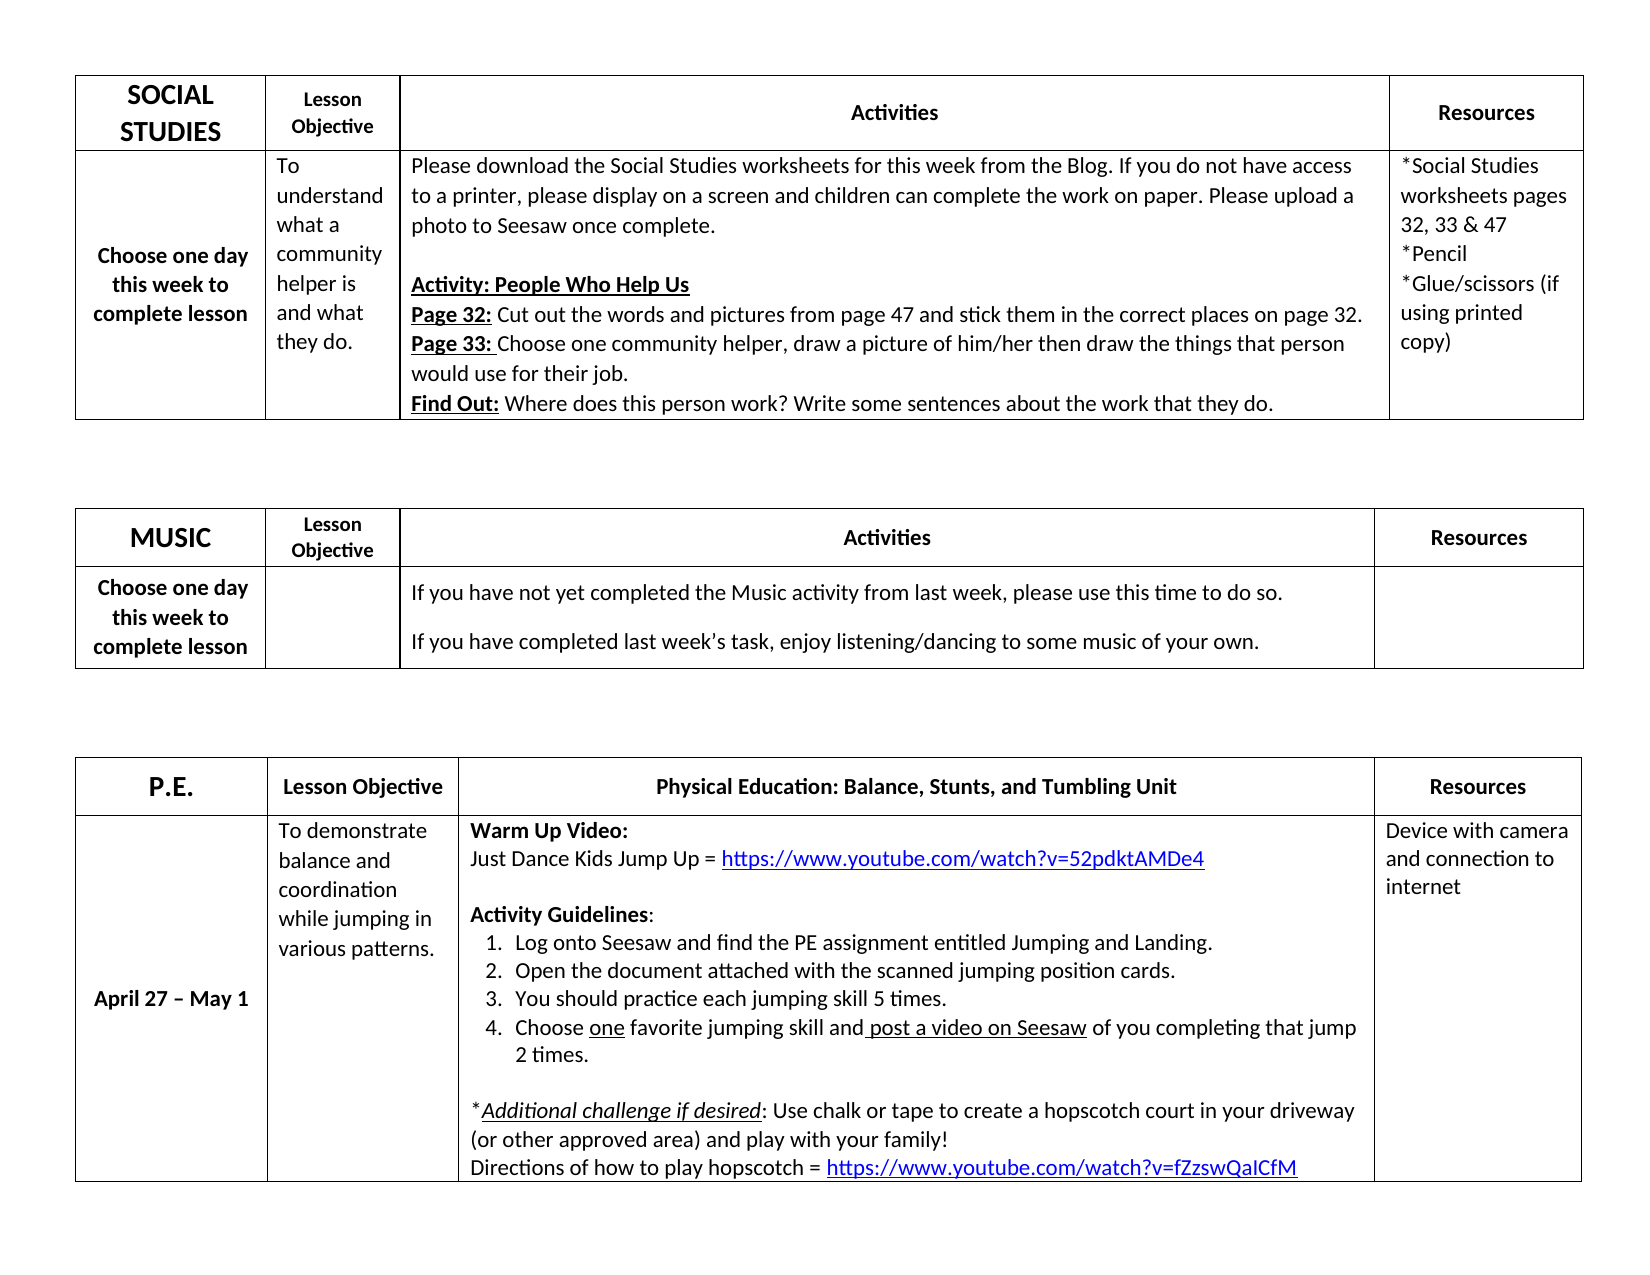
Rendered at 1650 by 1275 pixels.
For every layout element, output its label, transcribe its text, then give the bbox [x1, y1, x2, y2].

table_cell Warm Up Video: Just Dance Kids Jump Up = https://www.youtube.com/watch?v=52pdktAMDe4 Activity Guidelines: Log onto Seesaw and find the PE assignment entitled Jumping and Landing. Open the document attached with the scanned jumping position cards. You should practice each jumping skill 5 times. Choose one favorite jumping skill and post a video on Seesaw of you completing that jump 2 times. *Additional challenge if desired: Use chalk or tape to create a hopscotch court in your driveway (or other approved area) and play with your family! Directions of how to play hopscotch = https://www.youtube.com/watch?v=fZzswQaICfM [459, 816, 1374, 1181]
table_cell Choose one day this week to complete lesson [76, 151, 265, 418]
table_cell To understand what a community helper is and what they do. [266, 151, 399, 418]
table_cell Device with camera and connection to internet [1375, 816, 1581, 1181]
table_header Physical Education: Balance, Stunts, and Tumbling Unit [459, 758, 1374, 815]
table_header Lesson Objective [266, 76, 399, 150]
table_cell April 27 – May 1 [76, 816, 267, 1181]
table_cell *Social Studies worksheets pages 32, 33 & 47 *Pencil *Glue/scissors (if using printed copy) [1390, 151, 1583, 418]
table_header SOCIAL STUDIES [76, 76, 265, 150]
table_header Resources [1375, 509, 1583, 566]
table_header Lesson Objective [268, 758, 458, 815]
table_cell Choose one day this week to complete lesson [76, 567, 265, 668]
table_header Activities [401, 76, 1389, 150]
table_header Lesson Objective [266, 509, 399, 566]
table_cell [1375, 567, 1583, 668]
table_cell If you have not yet completed the Music activity from last week, please use this time to do so. If you have completed last week’s task, enjoy listening/dancing to some music of your own. [401, 567, 1374, 668]
table_header Activities [401, 509, 1374, 566]
table_header Resources [1390, 76, 1583, 150]
table_header MUSIC [76, 509, 265, 566]
table_cell Please download the Social Studies worksheets for this week from the Blog. If you do not have access to a printer, please display on a screen and children can complete the work on paper. Please upload a photo to Seesaw once complete. Activity: People Who Help Us Page 32: Cut out the words and pictures from page 47 and stick them in the correct places on page 32. Page 33: Choose one community helper, draw a picture of him/her then draw the things that person would use for their job. Find Out: Where does this person work? Write some sentences about the work that they do. [401, 151, 1389, 418]
table_header P.E. [76, 758, 267, 815]
table_cell To demonstrate balance and coordination while jumping in various patterns. [268, 816, 458, 1181]
table_cell [266, 567, 399, 668]
table_header Resources [1375, 758, 1581, 815]
